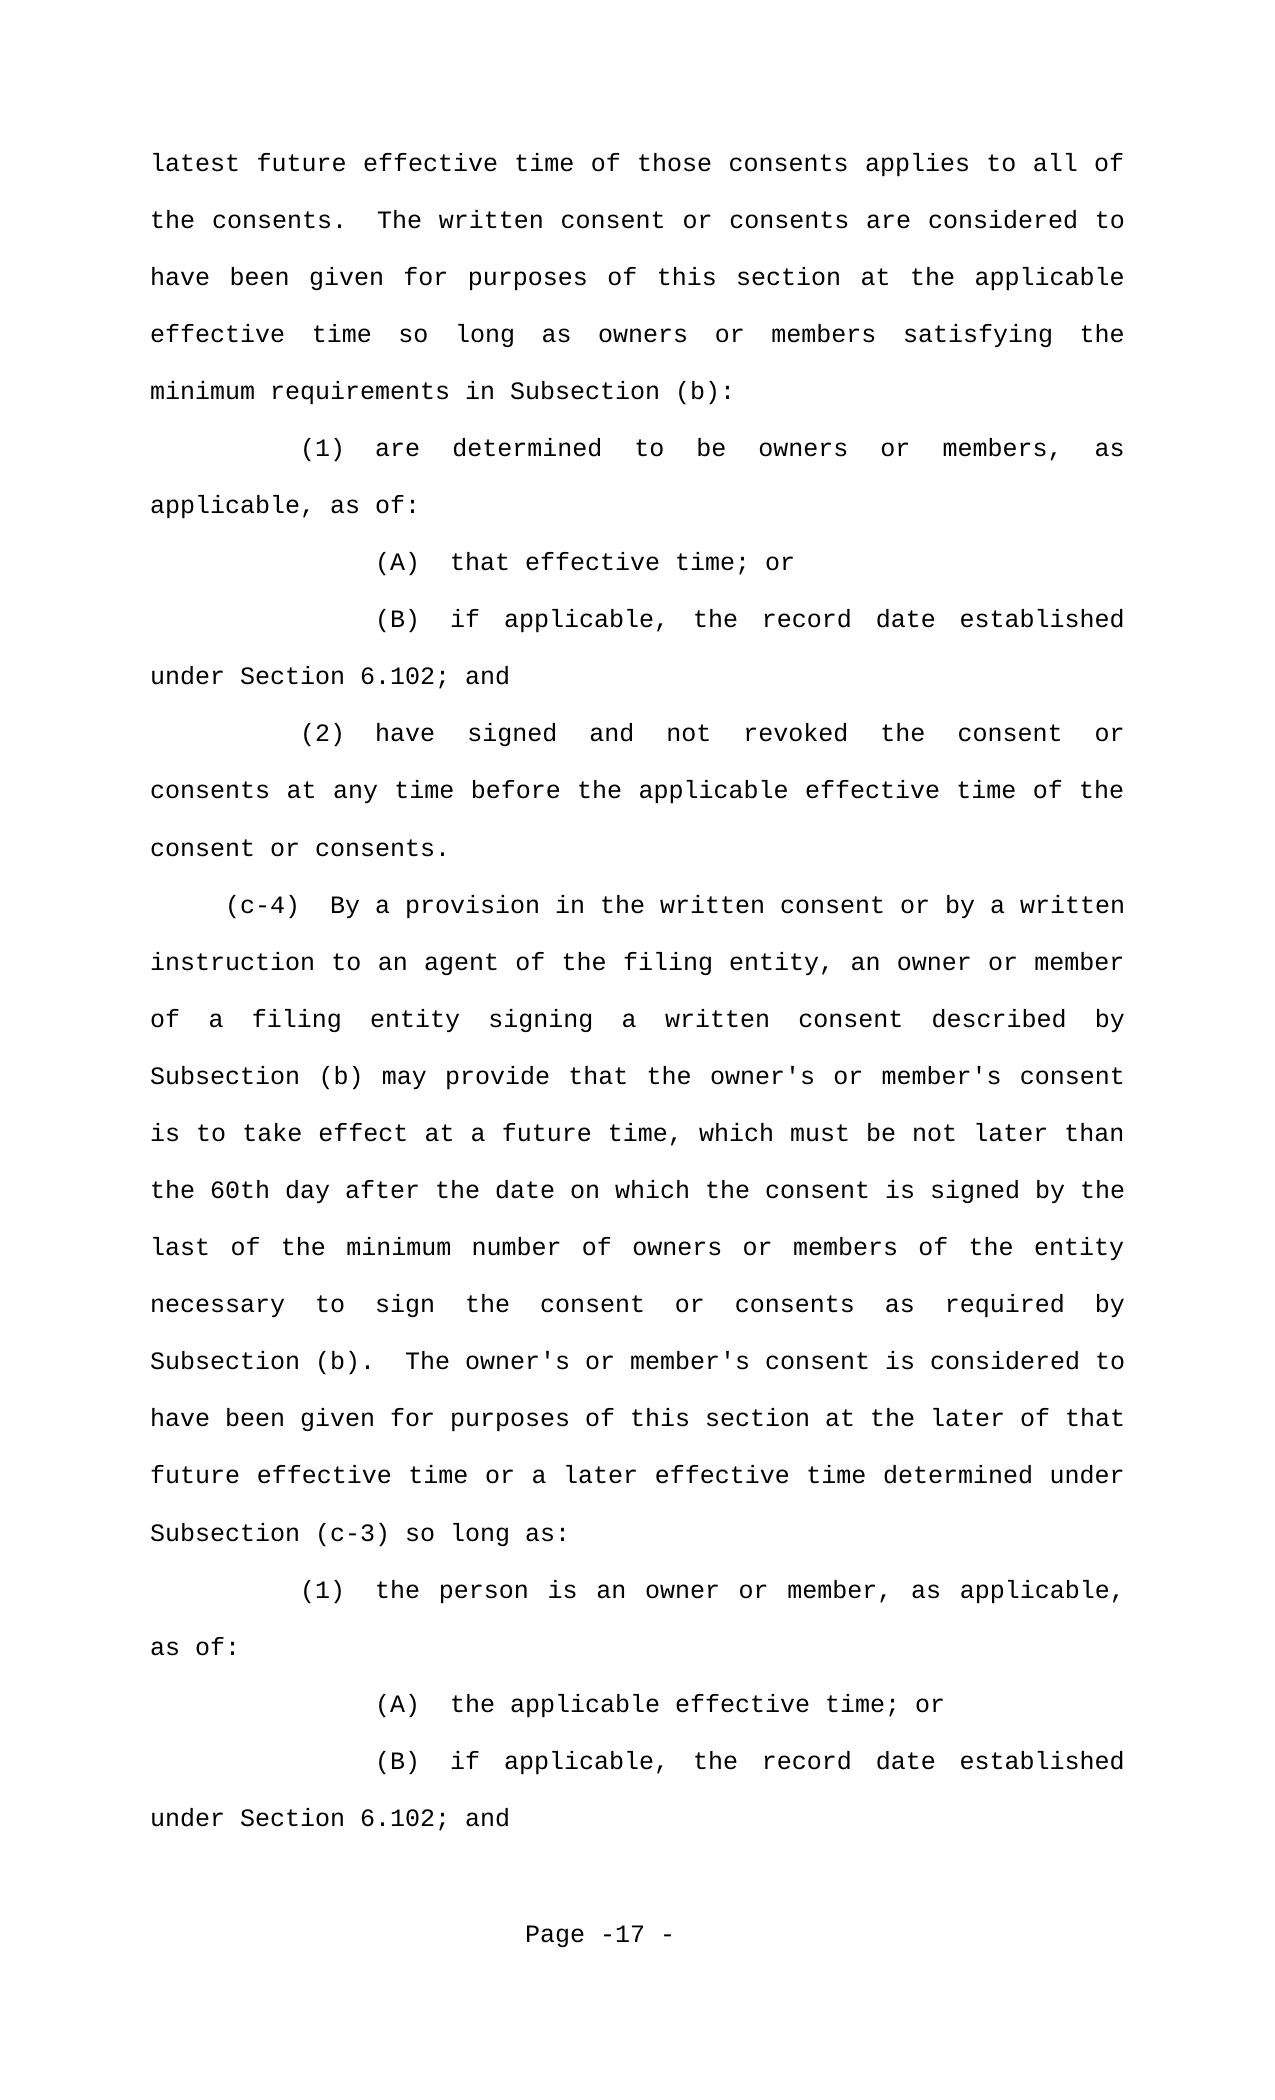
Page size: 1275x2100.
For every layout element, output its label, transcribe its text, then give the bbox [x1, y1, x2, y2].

text (B) if applicable, the record date established under Section 6.102; and [150, 1748, 1125, 1834]
text (c-4) By a provision in the written consent or by a written instruction to an agent of the filing entity, an owner or member of a filing entity signing a written consent described by Subsection (b) may provide that the owner's or member's consent is to take effect at a future time, which must be not later than the 60th day after the date on which the consent is signed by the last of the minimum number of owners or members of the entity necessary to sign the consent or consents as required by Subsection (b). The owner's or member's consent is considered to have been given for purposes of this section at the later of that future effective time or a later effective time determined under Subsection (c-3) so long as: [150, 892, 1125, 1548]
text (A) that effective time; or [150, 549, 1125, 578]
text (1) are determined to be owners or members, as applicable, as of: [150, 435, 1125, 521]
text (1) the person is an owner or member, as applicable, as of: [150, 1577, 1125, 1663]
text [150, 150, 1125, 407]
text (B) if applicable, the record date established under Section 6.102; and [150, 607, 1125, 692]
text (2) have signed and not revoked the consent or consents at any time before the applicable effective time of the consent or consents. [150, 721, 1125, 863]
text (A) the applicable effective time; or [150, 1691, 1125, 1720]
